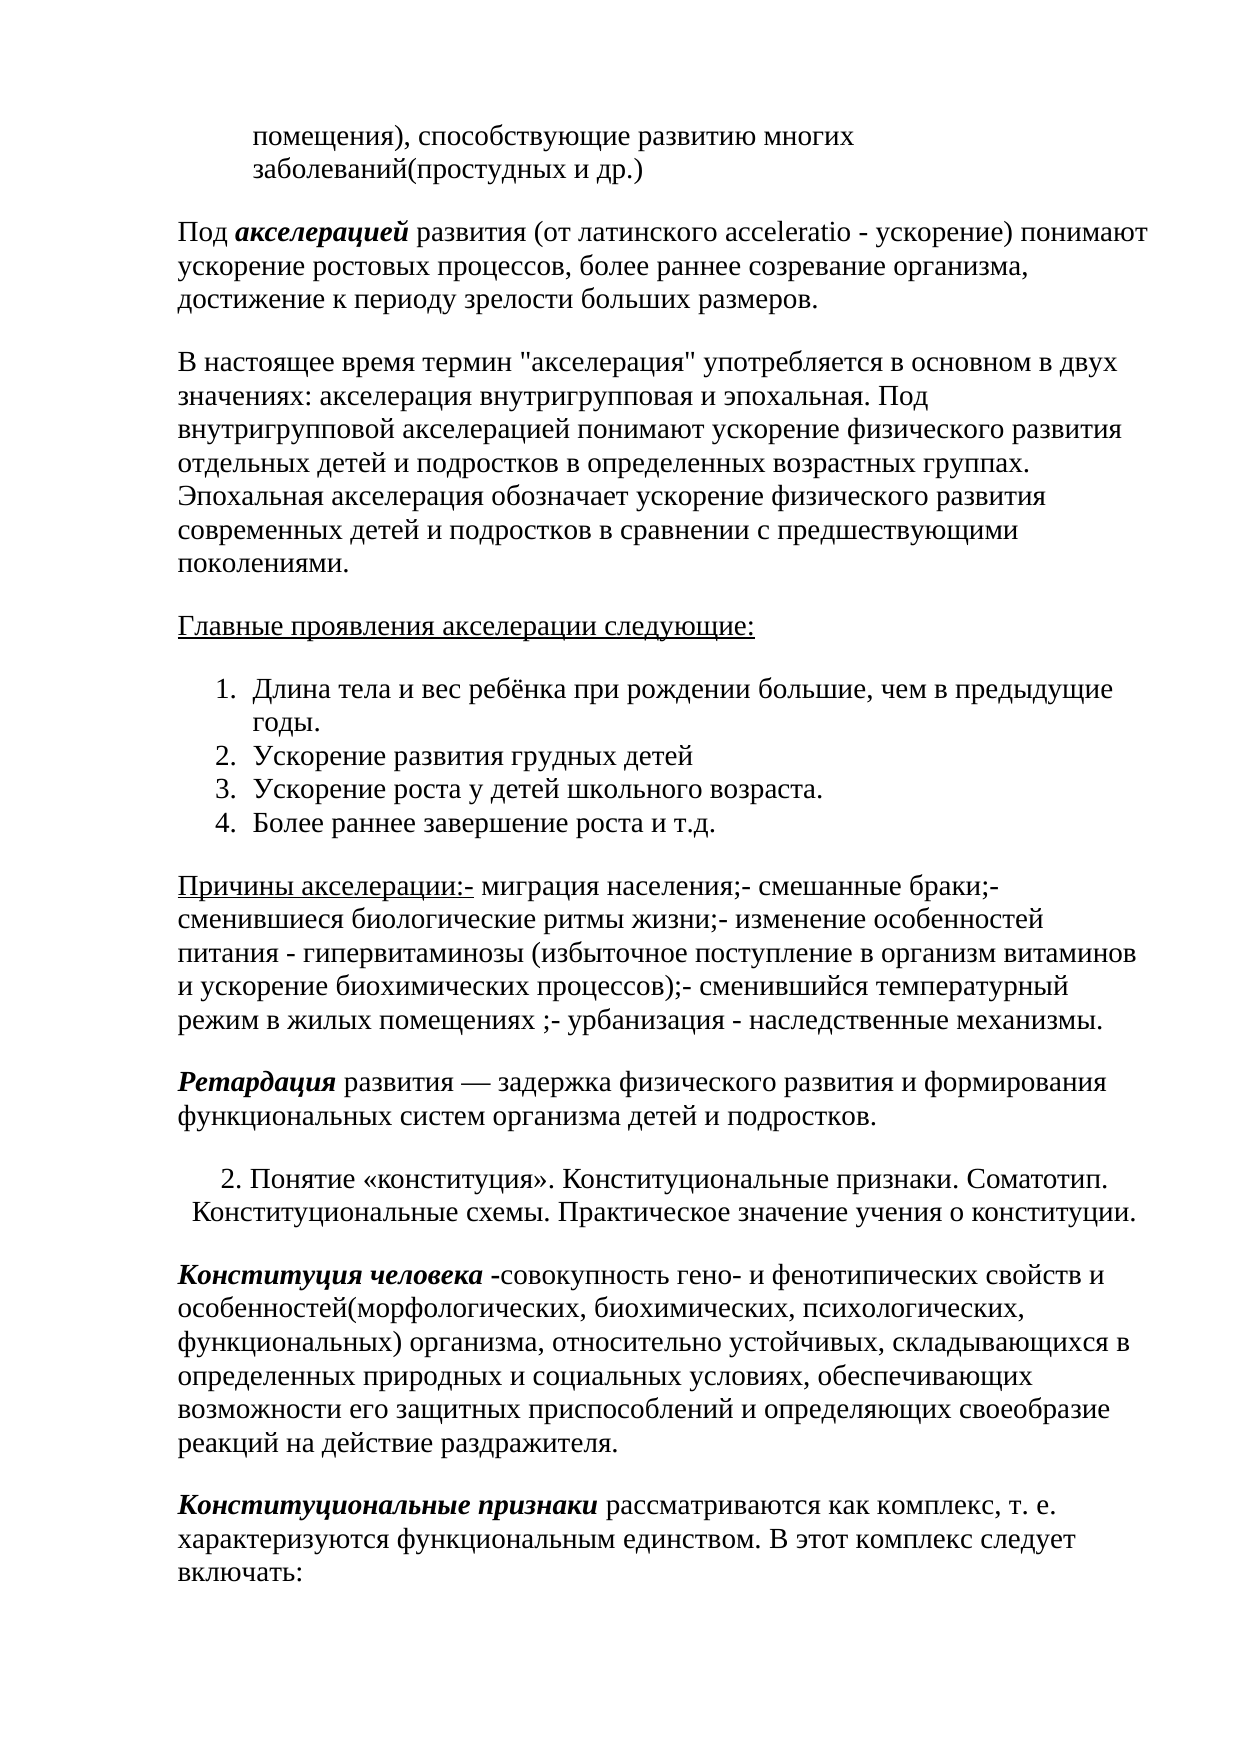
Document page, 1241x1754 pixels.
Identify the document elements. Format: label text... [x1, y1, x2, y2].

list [215, 118, 1152, 185]
text Причины акселерации:- миграция населения;- смешанные браки;- сменившиеся биологические ритмы жизни;- изменение особенностей питания - гипервитаминозы (избыточное поступление в организм витаминов и ускорение биохимических процессов);- сменившийся температурный режим в жилых помещениях ;- урбанизация - наследственные механизмы. [177, 868, 1152, 1035]
text Конституция человека -совокупность гено- и фенотипических свойств и особенностей(морфологических, биохимических, психологических, функциональных) организма, относительно устойчивых, складывающихся в определенных природных и социальных условиях, обеспечивающих возможности его защитных приспособлений и определяющих своеобразие реакций на действие раздражителя. [177, 1257, 1152, 1458]
text Под акселерацией развития (от латинского acceleratio - ускорение) понимают ускорение ростовых процессов, более раннее созревание организма, достижение к периоду зрелости больших размеров. [177, 214, 1152, 315]
list Ускорение развития грудных детей [215, 738, 1152, 771]
list Более раннее завершение роста и т.д. [215, 805, 1152, 838]
text Главные проявления акселерации следующие: [177, 608, 1152, 642]
list Ускорение роста у детей школьного возраста. [215, 771, 1152, 805]
text В настоящее время термин "акселерация" употребляется в основном в двух значениях: акселерация внутригрупповая и эпохальная. Под внутригрупповой акселерацией понимают ускорение физического развития отдельных детей и подростков в определенных возрастных группах. Эпохальная акселерация обозначает ускорение физического развития современных детей и подростков в сравнении с предшествующими поколениями. [177, 344, 1152, 579]
list Длина тела и вес ребёнка при рождении большие, чем в предыдущие годы. [215, 671, 1152, 738]
text Ретардация развития — задержка физического развития и формирования функциональных систем организма детей и подростков. [177, 1064, 1152, 1132]
text Конституциональные признаки рассматриваются как комплекс, т. е. характеризуются функциональным единством. В этот комплекс следует включать: [177, 1487, 1152, 1588]
text 2. Понятие «конституция». Конституциональные признаки. Соматотип. Конституциональные схемы. Практическое значение учения о конституции. [177, 1161, 1152, 1228]
